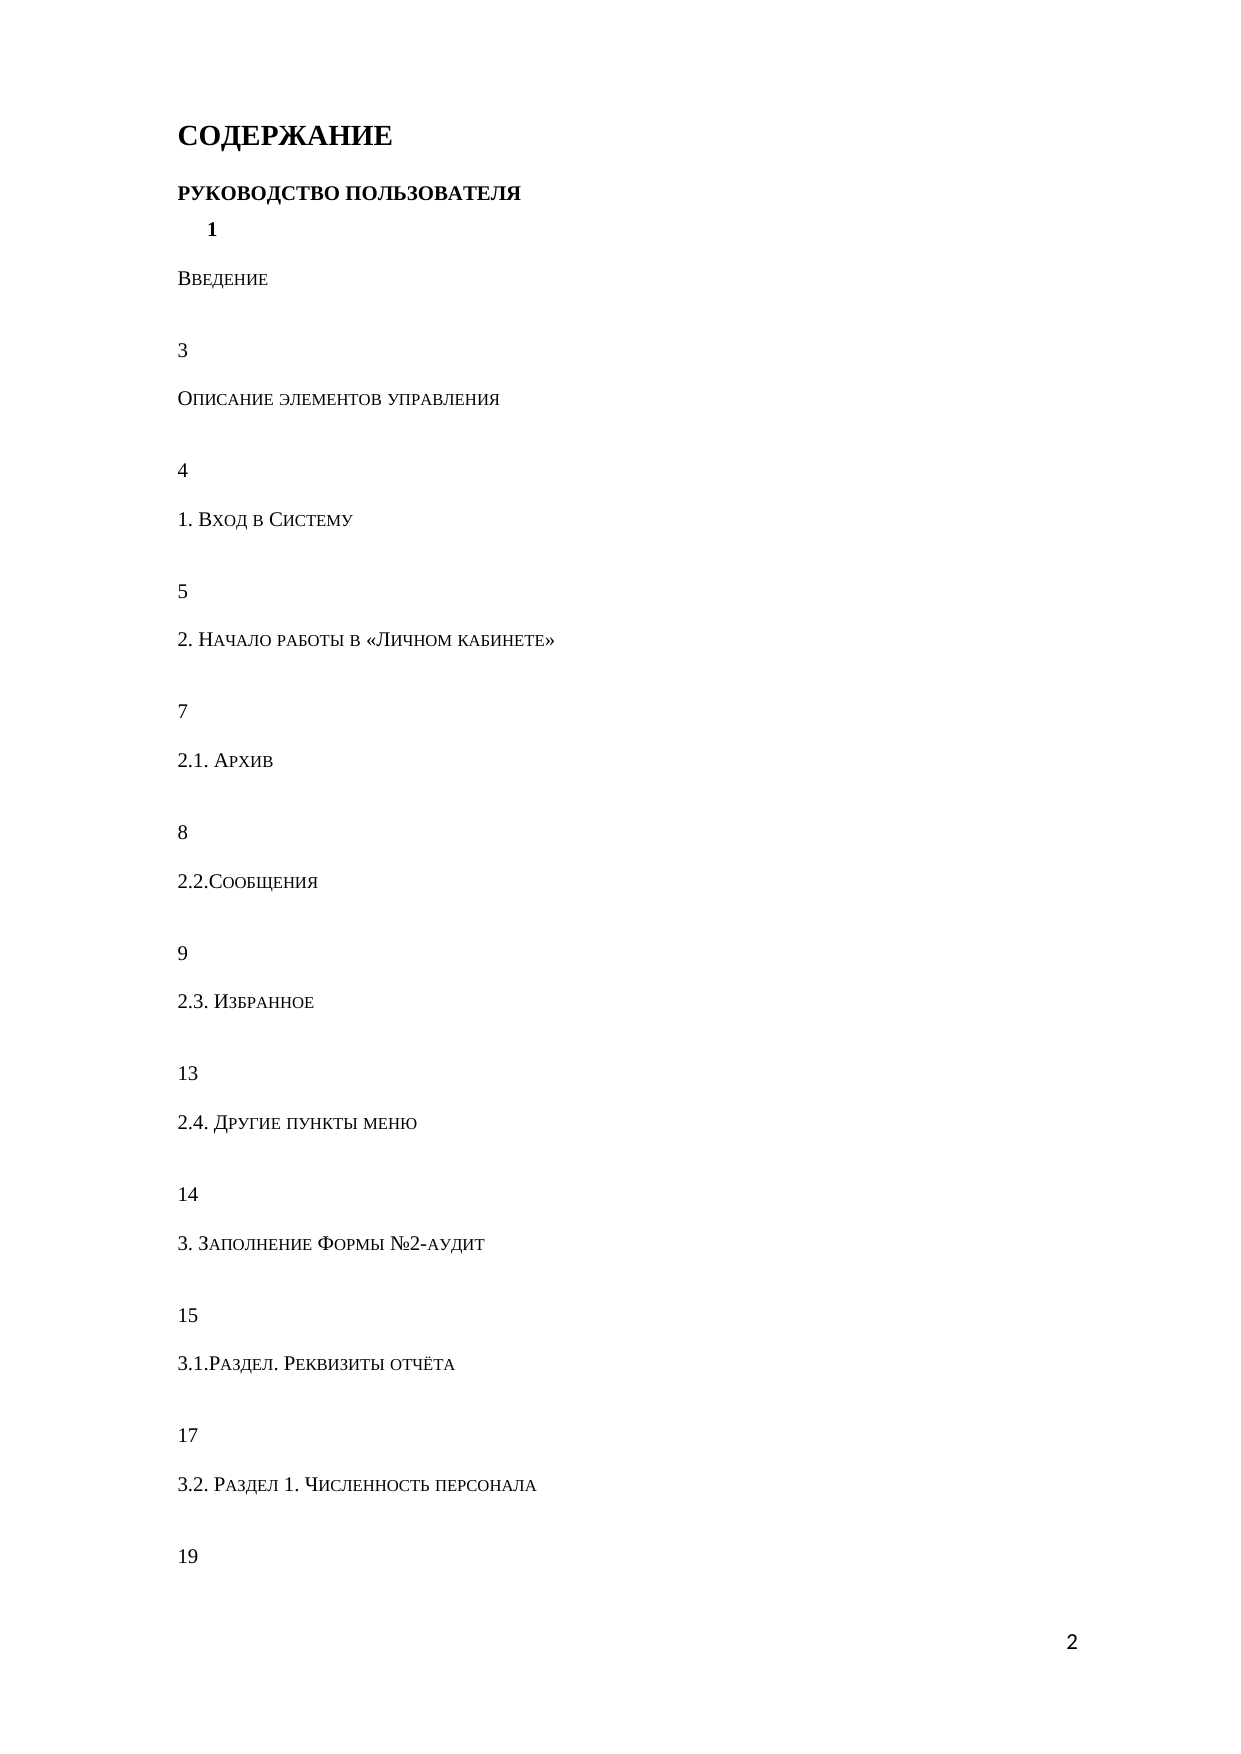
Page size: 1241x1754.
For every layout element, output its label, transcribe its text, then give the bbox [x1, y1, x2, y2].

text 2. Начало работы в «Личном кабинете» 7 [177, 627, 1078, 723]
text 3.2. Раздел 1. Численность персонала 19 [177, 1472, 1078, 1568]
text Содержание [177, 118, 1078, 152]
text 2.1. Архив 8 [177, 748, 1078, 844]
text 2.3. Избранное 13 [177, 989, 1078, 1085]
text 2.2.Сообщения 9 [177, 869, 1078, 965]
text Описание элементов управления 4 [177, 386, 1078, 482]
text Введение 3 [177, 266, 1078, 362]
text 2.4. Другие пункты меню 14 [177, 1110, 1078, 1206]
text 3.1.Раздел. Реквизиты отчёта 17 [177, 1351, 1078, 1447]
text 3. Заполнение Формы №2-аудит 15 [177, 1231, 1078, 1327]
text Руководство пользователя 1 [177, 181, 1078, 241]
text 1. Вход в Систему 5 [177, 507, 1078, 603]
